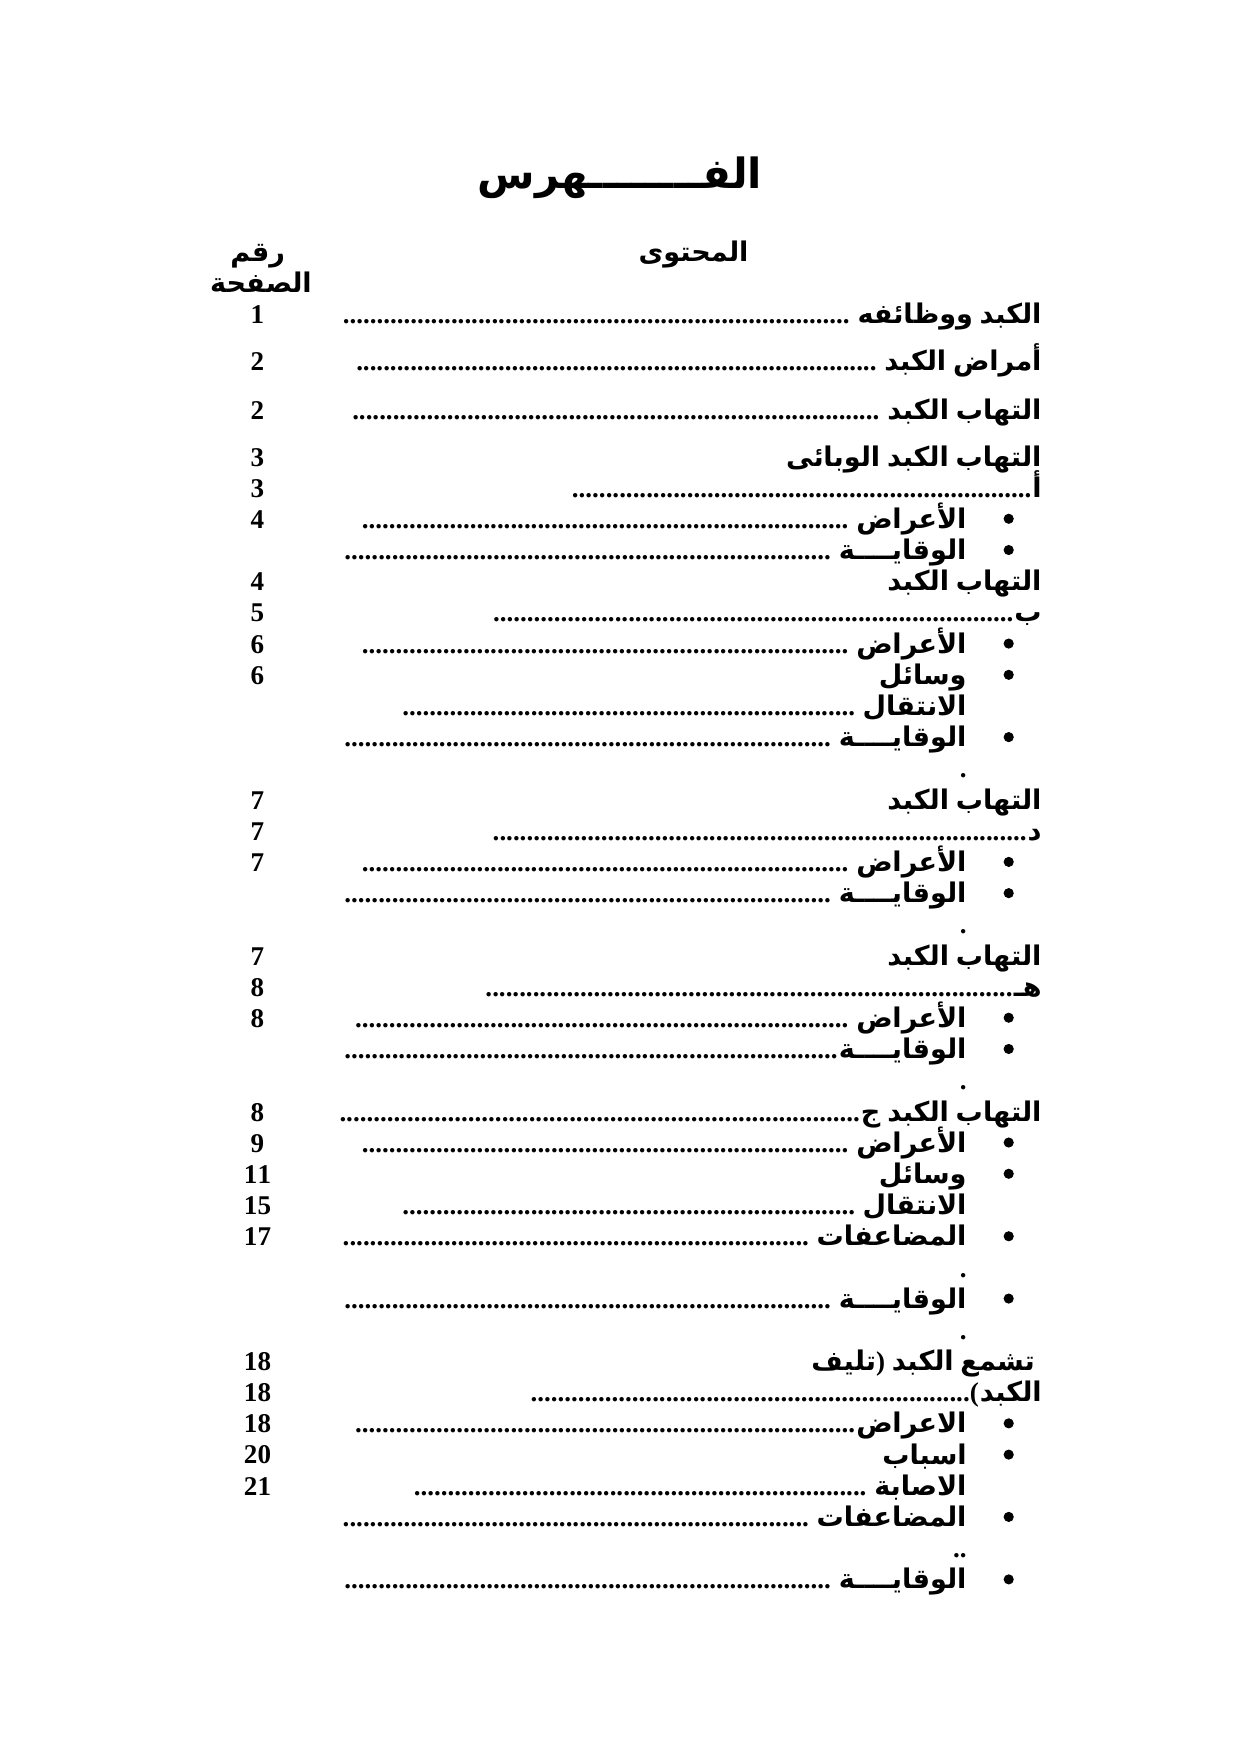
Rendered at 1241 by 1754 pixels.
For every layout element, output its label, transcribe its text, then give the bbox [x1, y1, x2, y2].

table_header الفــــــــهرس [188, 150, 1053, 236]
table_cell التهاب الكبد .............................................................................. [328, 394, 1053, 441]
table_cell رقم الصفحة [188, 236, 327, 298]
table_cell 4 5 6 6 [188, 565, 327, 784]
table_cell 18 18 18 20 21 [188, 1345, 327, 1595]
table_cell 2 [188, 394, 327, 441]
table_cell التهاب الكبد الوبائى أ.................................................................... الأعراض ........................................................................ الوقايــــة ........................................................................ [328, 441, 1053, 565]
table_cell 2 [188, 345, 327, 394]
table_cell 7 8 8 [188, 940, 327, 1096]
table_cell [328, 1345, 1053, 1595]
table_cell المحتوى [328, 236, 1053, 298]
table_cell 7 7 7 [188, 784, 327, 940]
table_cell 8 9 11 15 17 [188, 1096, 327, 1345]
table_cell الكبد ووظائفه ........................................................................... [328, 299, 1053, 345]
table_cell التهاب الكبد ج............................................................................. الأعراض ........................................................................ وسائل الانتقال ................................................................... المضاعفات ...................................................................... الوقايــــة ......................................................................... [328, 1096, 1053, 1345]
table_cell التهاب الكبد هـ.............................................................................. الأعراض ......................................................................... الوقايــــة.......................................................................... [328, 940, 1053, 1096]
table_cell التهاب الكبد د............................................................................... الأعراض ........................................................................ الوقايــــة ......................................................................... [328, 784, 1053, 940]
table_cell أمراض الكبد ............................................................................. [328, 345, 1053, 394]
table_cell التهاب الكبد ب............................................................................. الأعراض ........................................................................ وسائل الانتقال ................................................................... الوقايــــة ......................................................................... [328, 565, 1053, 784]
table_cell 3 3 4 [188, 441, 327, 565]
table_cell 1 [188, 299, 327, 345]
